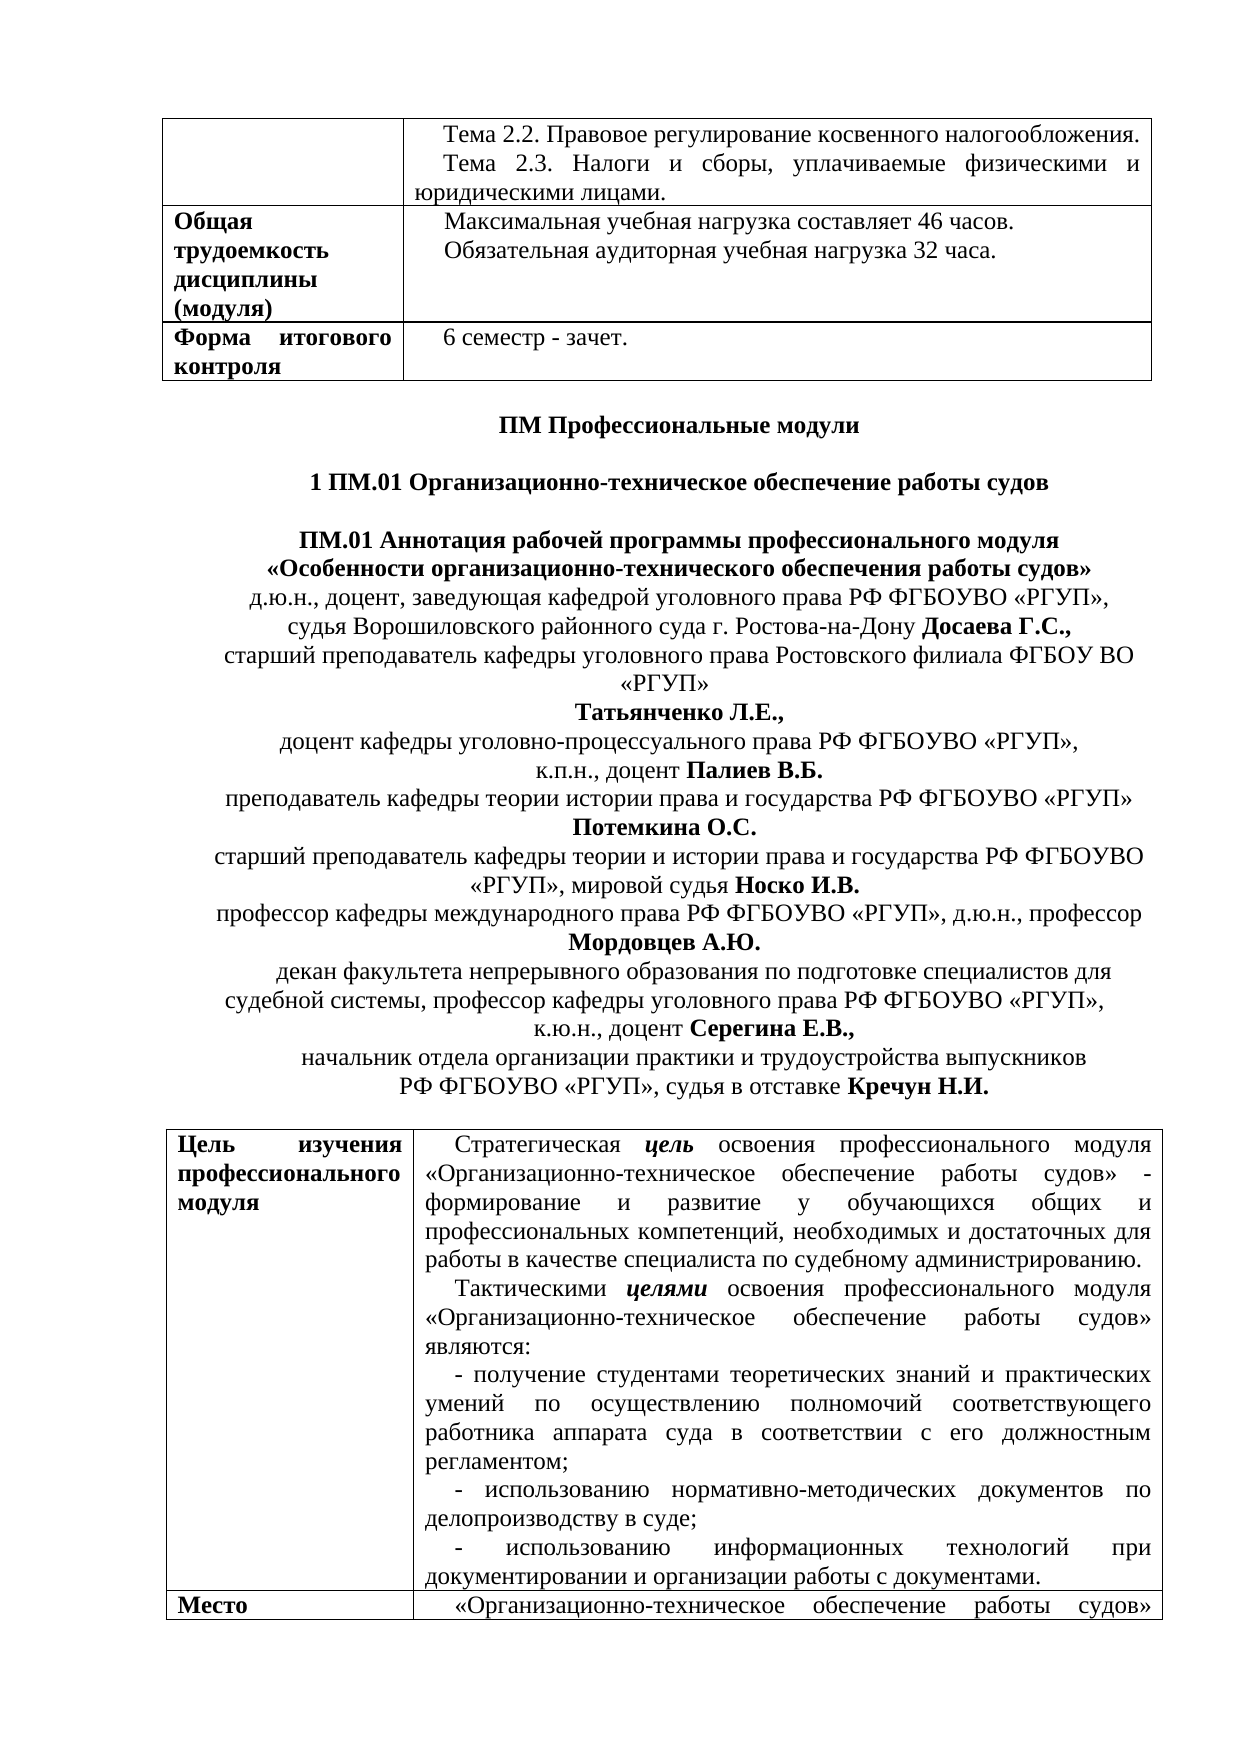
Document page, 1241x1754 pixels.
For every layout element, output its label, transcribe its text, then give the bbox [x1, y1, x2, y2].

text д.ю.н., доцент, заведующая кафедрой уголовного права РФ ФГБОУВО «РГУП», [177, 582, 1152, 611]
text 1 ПМ.01 Организационно-техническое обеспечение работы судов [177, 467, 1152, 496]
text к.ю.н., доцент Серегина Е.В., [177, 1013, 1152, 1042]
text судья Ворошиловского районного суда г. Ростова-на-Дону Досаева Г.С., [177, 611, 1152, 640]
text ПМ Профессиональные модули [177, 410, 1152, 438]
table_header Цель изучения профессионального модуля [167, 1130, 413, 1589]
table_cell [414, 1591, 1162, 1619]
table_header Стратегическая цель освоения профессионального модуля «Организационно-техническое обеспечение работы судов» - формирование и развитие у обучающихся общих и профессиональных компетенций, необходимых и достаточных для работы в качестве специалиста по судебному администрированию. Тактическими целями освоения профессионального модуля «Организационно-техническое обеспечение работы судов» являются: - получение студентами теоретических знаний и практических умений по осуществлению полномочий соответствующего работника аппарата суда в соответствии с его должностным регламентом; - использованию нормативно-методических документов по делопроизводству в суде; - использованию информационных технологий при документировании и организации работы с документами. [414, 1130, 1162, 1589]
text РФ ФГБОУВО «РГУП», судья в отставке Кречун Н.И. [177, 1071, 1152, 1100]
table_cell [163, 119, 403, 205]
text доцент кафедры уголовно-процессуального права РФ ФГБОУВО «РГУП», [177, 726, 1152, 755]
table_cell Максимальная учебная нагрузка составляет 46 часов. Обязательная аудиторная учебная нагрузка 32 часа. [404, 206, 1151, 321]
text ПМ.01 Аннотация рабочей программы профессионального модуля [177, 525, 1152, 553]
text начальник отдела организации практики и трудоустройства выпускников [177, 1042, 1152, 1071]
text Татьянченко Л.Е., [177, 697, 1152, 726]
table_cell 6 семестр - зачет. [404, 323, 1151, 380]
text старший преподаватель кафедры теории и истории права и государства РФ ФГБОУВО «РГУП», мировой судья Носко И.В. [177, 841, 1152, 898]
text профессор кафедры международного права РФ ФГБОУВО «РГУП», д.ю.н., профессор Мордовцев А.Ю. [177, 898, 1152, 956]
table_cell Общая трудоемкость дисциплины (модуля) [163, 206, 403, 321]
text преподаватель кафедры теории истории права и государства РФ ФГБОУВО «РГУП» Потемкина О.С. [177, 783, 1152, 841]
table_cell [404, 119, 1151, 205]
text декан факультета непрерывного образования по подготовке специалистов для судебной системы, профессор кафедры уголовного права РФ ФГБОУВО «РГУП», [177, 956, 1152, 1013]
table_cell Форма итогового контроля [163, 323, 403, 380]
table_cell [167, 1591, 413, 1619]
text старший преподаватель кафедры уголовного права Ростовского филиала ФГБОУ ВО «РГУП» [177, 640, 1152, 697]
text к.п.н., доцент Палиев В.Б. [177, 755, 1152, 783]
text «Особенности организационно-технического обеспечения работы судов» [177, 553, 1152, 582]
